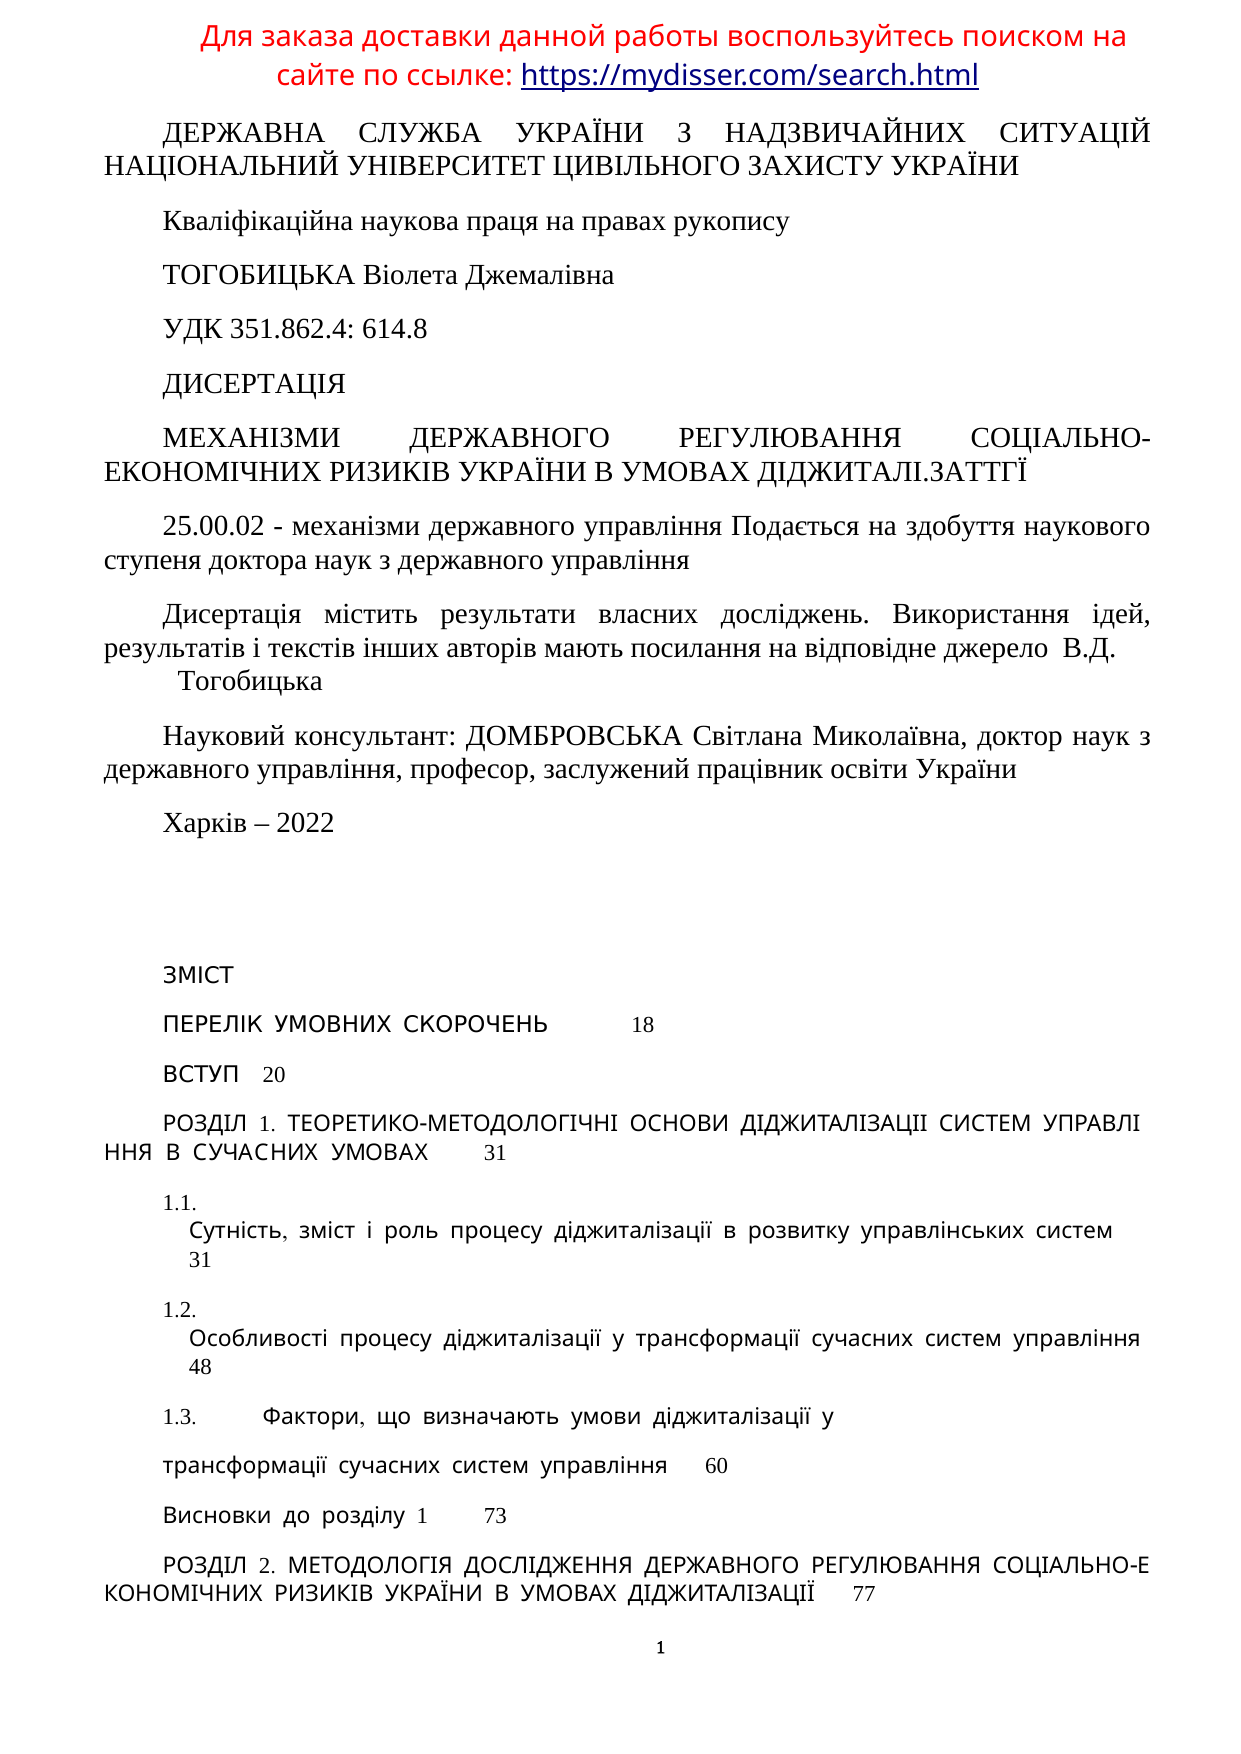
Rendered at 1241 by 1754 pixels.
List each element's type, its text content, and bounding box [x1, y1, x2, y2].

text Дисертація містить результати власних досліджень. Використання ідей, результатів і текстів інших авторів мають посилання на відповідне джерело В.Д. Тогобицька [103, 596, 1152, 697]
text  Факторищовизначаютьумовидіджиталізаціїу [103, 1400, 1152, 1429]
text ПЕРЕЛІКУМОВНИХСКОРОЧЕНЬ  [103, 1009, 1152, 1037]
text  Особливостіпроцесудіджиталізаціїутрансформаціїсучаснихсистемуправління  [103, 1293, 1152, 1379]
text ДЕРЖАВНА СЛУЖБА УКРАЇНИ З НАДЗВИЧАЙНИХ СИТУАЦІЙ НАЦІОНАЛЬНИЙ УНІВЕРСИТЕТ ЦИВІЛЬНОГО ЗАХИСТУ УКРАЇНИ [103, 115, 1152, 182]
text Харків – 2022 [103, 806, 1152, 839]
text ЗМІСТ [103, 959, 1152, 988]
text УДК 351.862.4: 614.8 [103, 312, 1152, 345]
text ВСТУП  [103, 1058, 1152, 1087]
text трансформаціїсучаснихсистемуправління  [103, 1450, 1152, 1479]
text Висновкидорозділу  [103, 1499, 1152, 1528]
text ДИСЕРТАЦІЯ [103, 366, 1152, 399]
text Кваліфікаційна наукова праця на правах рукопису [103, 203, 1152, 236]
text РОЗДІЛМЕТОДОЛОГІЯДОСЛІДЖЕННЯДЕРЖАВНОГОРЕГУЛЮВАННЯСОЦІАЛЬНОЕКОНОМІЧНИХРИЗИКІВУКРАЇНИВУМОВАХДІДЖИТАЛІЗАЦІЇ  [103, 1549, 1152, 1607]
text Науковий консультант: ДОМБРОВСЬКА Світлана Миколаївна, доктор наук з державного управління, професор, заслужений працівник освіти України [103, 718, 1152, 785]
text 25.00.02 - механізми державного управління Подається на здобуття наукового ступеня доктора наук з державного управління [103, 508, 1152, 575]
text  Сутністьзмістірольпроцесудіджиталізаціїврозвиткууправлінськихсистем  [103, 1186, 1152, 1272]
text ТОГОБИЦЬКА Віолета Джемалівна [103, 257, 1152, 291]
text МЕХАНІЗМИ ДЕРЖАВНОГО РЕГУЛЮВАННЯ СОЦІАЛЬНО- ЕКОНОМІЧНИХ РИЗИКІВ УКРАЇНИ В УМОВАХ ДІДЖИТАЛІ.ЗАТТГЇ [103, 420, 1152, 487]
text РОЗДІЛТЕОРЕТИКОМЕТОДОЛОГІЧНІОСНОВИДІДЖИТАЛІЗАЦІІСИСТЕМУПРАВЛІННЯВСУЧАСНИХУМОВАХ  [103, 1108, 1152, 1165]
